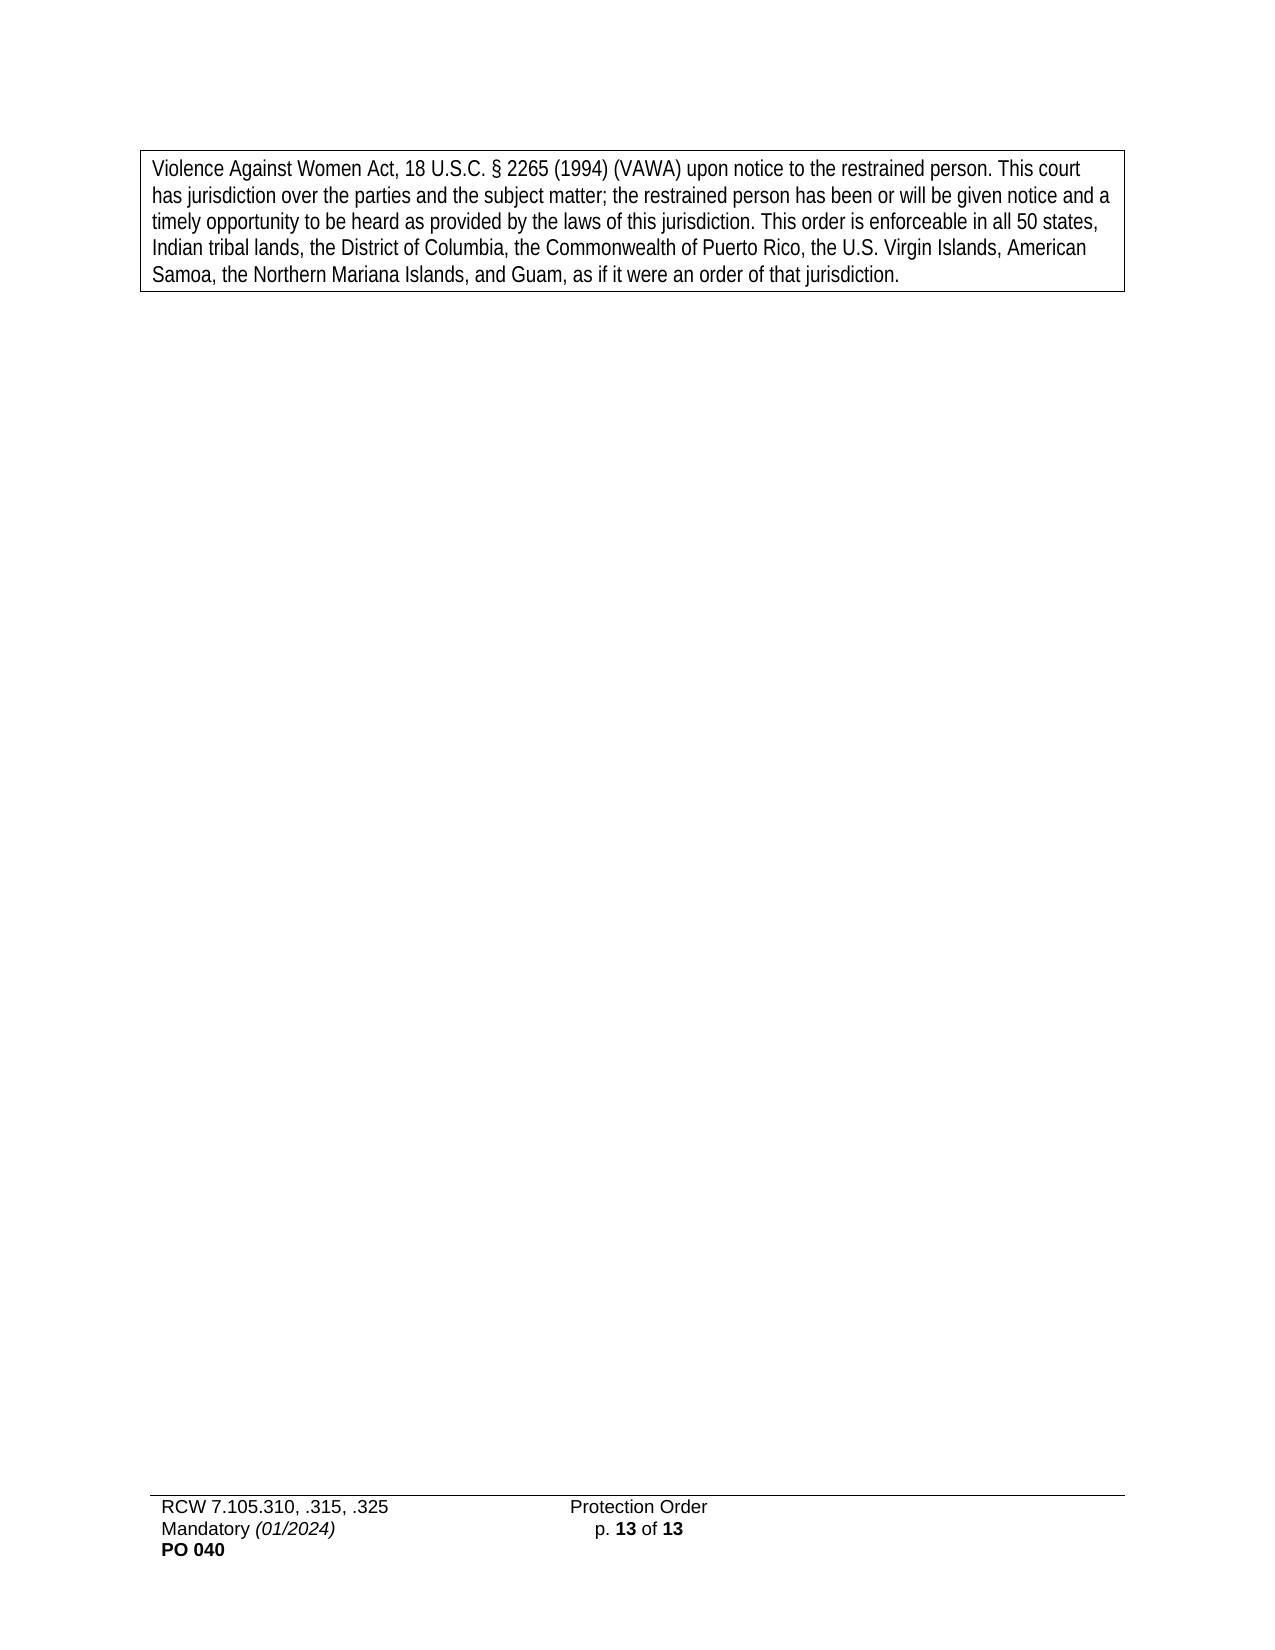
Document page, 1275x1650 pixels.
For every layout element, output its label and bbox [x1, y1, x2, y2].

table_header [141, 151, 1124, 291]
